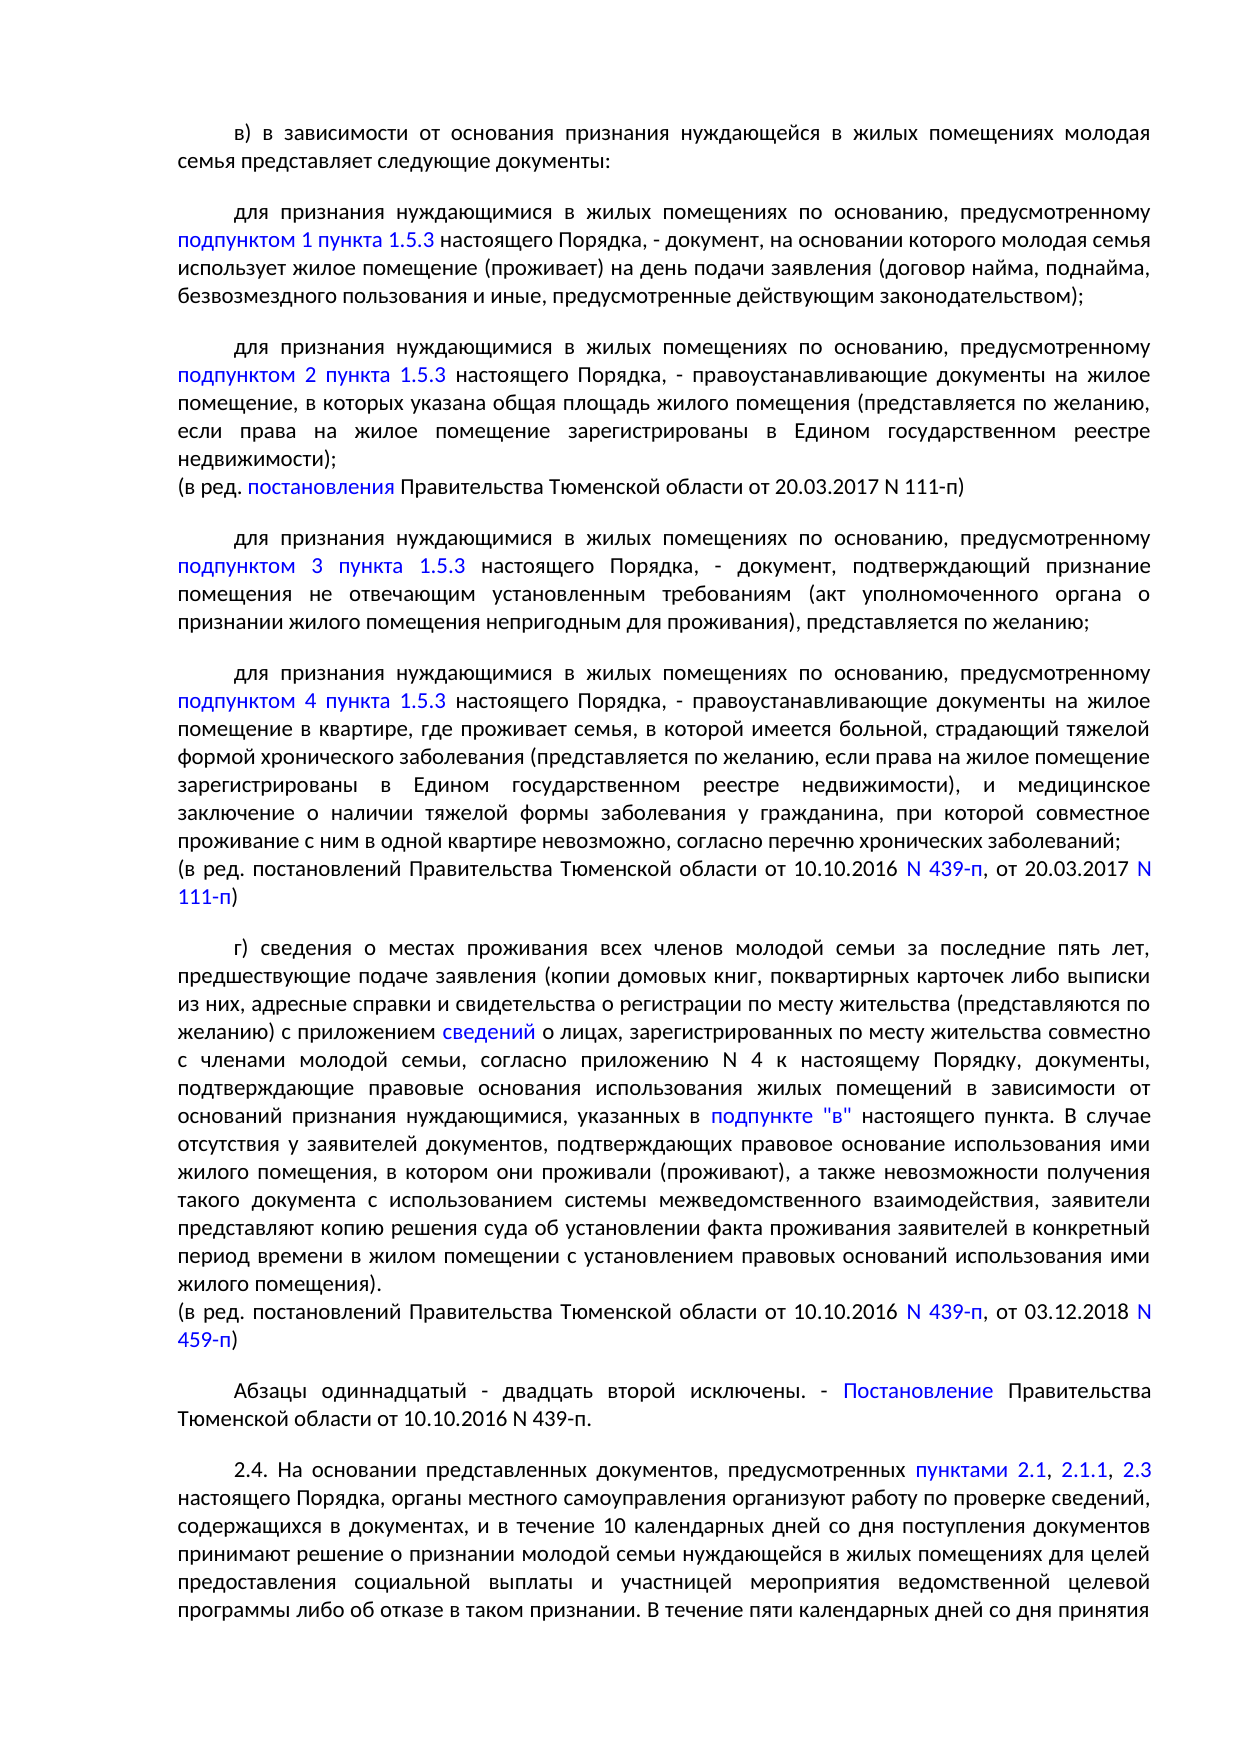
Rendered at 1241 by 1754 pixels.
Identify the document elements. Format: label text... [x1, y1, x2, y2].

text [177, 1455, 1152, 1623]
text (в ред. постановления Правительства Тюменской области от 20.03.2017 N 111-п) [177, 472, 1152, 500]
text (в ред. постановлений Правительства Тюменской области от 10.10.2016 N 439-п, от 03.12.2018 N 459-п) [177, 1297, 1152, 1353]
text в) в зависимости от основания признания нуждающейся в жилых помещениях молодая семья представляет следующие документы: [177, 118, 1152, 174]
text Абзацы одиннадцатый - двадцать второй исключены. - Постановление Правительства Тюменской области от 10.10.2016 N 439-п. [177, 1376, 1152, 1432]
text (в ред. постановлений Правительства Тюменской области от 10.10.2016 N 439-п, от 20.03.2017 N 111-п) [177, 854, 1152, 910]
text для признания нуждающимися в жилых помещениях по основанию, предусмотренному подпунктом 3 пункта 1.5.3 настоящего Порядка, - документ, подтверждающий признание помещения не отвечающим установленным требованиям (акт уполномоченного органа о признании жилого помещения непригодным для проживания), представляется по желанию; [177, 523, 1152, 635]
text для признания нуждающимися в жилых помещениях по основанию, предусмотренному подпунктом 2 пункта 1.5.3 настоящего Порядка, - правоустанавливающие документы на жилое помещение, в которых указана общая площадь жилого помещения (представляется по желанию, если права на жилое помещение зарегистрированы в Едином государственном реестре недвижимости); [177, 332, 1152, 472]
text для признания нуждающимися в жилых помещениях по основанию, предусмотренному подпунктом 1 пункта 1.5.3 настоящего Порядка, - документ, на основании которого молодая семья использует жилое помещение (проживает) на день подачи заявления (договор найма, поднайма, безвозмездного пользования и иные, предусмотренные действующим законодательством); [177, 197, 1152, 309]
text для признания нуждающимися в жилых помещениях по основанию, предусмотренному подпунктом 4 пункта 1.5.3 настоящего Порядка, - правоустанавливающие документы на жилое помещение в квартире, где проживает семья, в которой имеется больной, страдающий тяжелой формой хронического заболевания (представляется по желанию, если права на жилое помещение зарегистрированы в Едином государственном реестре недвижимости), и медицинское заключение о наличии тяжелой формы заболевания у гражданина, при которой совместное проживание с ним в одной квартире невозможно, согласно перечню хронических заболеваний; [177, 658, 1152, 854]
text г) сведения о местах проживания всех членов молодой семьи за последние пять лет, предшествующие подаче заявления (копии домовых книг, поквартирных карточек либо выписки из них, адресные справки и свидетельства о регистрации по месту жительства (представляются по желанию) с приложением сведений о лицах, зарегистрированных по месту жительства совместно с членами молодой семьи, согласно приложению N 4 к настоящему Порядку, документы, подтверждающие правовые основания использования жилых помещений в зависимости от оснований признания нуждающимися, указанных в подпункте "в" настоящего пункта. В случае отсутствия у заявителей документов, подтверждающих правовое основание использования ими жилого помещения, в котором они проживали (проживают), а также невозможности получения такого документа с использованием системы межведомственного взаимодействия, заявители представляют копию решения суда об установлении факта проживания заявителей в конкретный период времени в жилом помещении с установлением правовых оснований использования ими жилого помещения). [177, 933, 1152, 1297]
